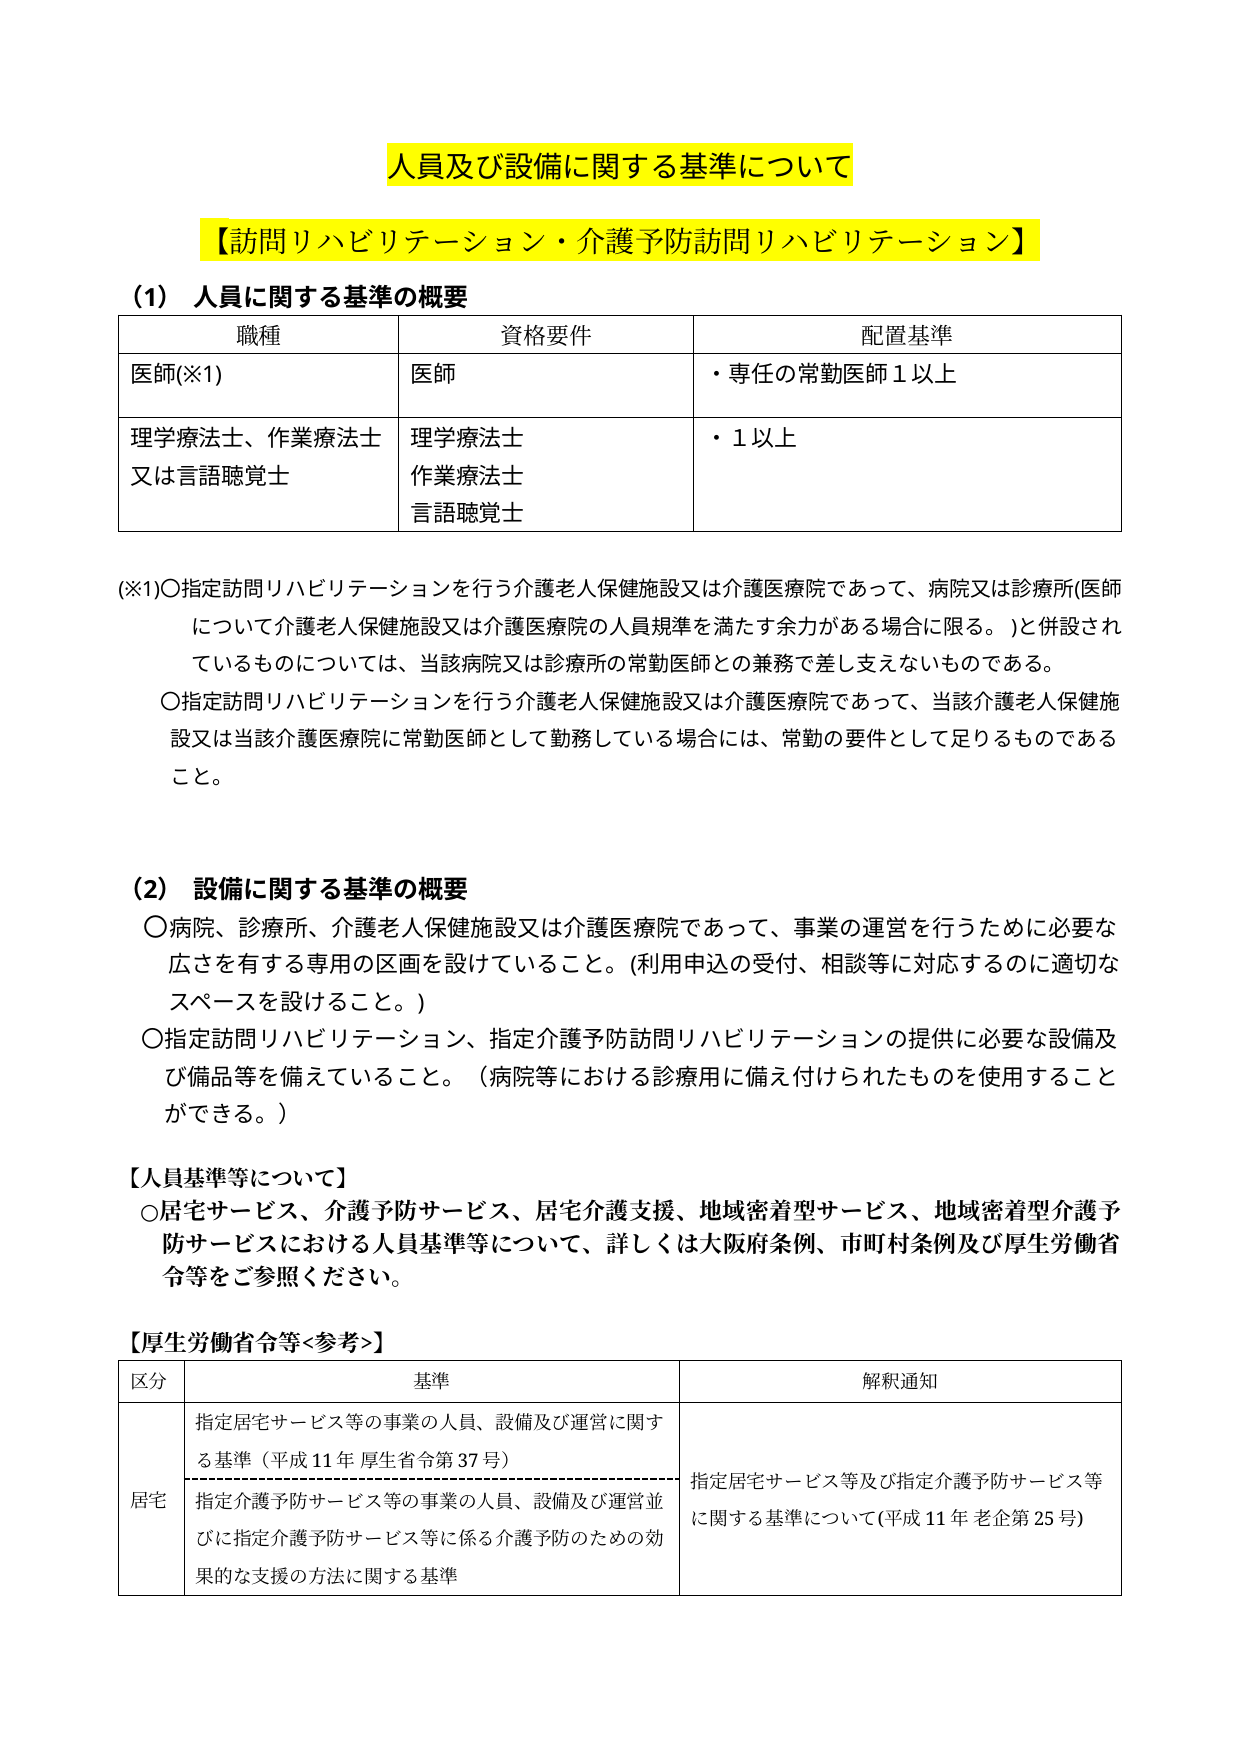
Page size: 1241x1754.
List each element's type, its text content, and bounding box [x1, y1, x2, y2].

text 【訪問リハビリテーション・介護予防訪問リハビリテーション】 [118, 202, 1122, 277]
text 人員及び設備に関する基準について [118, 127, 1122, 202]
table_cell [185, 1478, 679, 1595]
table_cell 理学療法士、作業療法士又は言語聴覚士 [119, 418, 398, 531]
table_header 基準 [185, 1361, 679, 1402]
table_cell 医師 [399, 354, 693, 417]
list 人員に関する基準の概要 [118, 277, 1122, 314]
text ○居宅サービス、介護予防サービス、居宅介護支援、地域密着型サービス、地域密着型介護予防サービスにおける人員基準等について、詳しくは大阪府条例、市町村条例及び厚生労働省令等をご参照ください。 [140, 1193, 1122, 1292]
table_cell 医師(※1) [119, 354, 398, 417]
text 〇病院、診療所、介護老人保健施設又は介護医療院であって、事業の運営を行うために必要な広さを有する専用の区画を設けていること。(利用申込の受付、相談等に対応するのに適切なスペースを設けること。) [118, 907, 1122, 1019]
table_cell ・専任の常勤医師１以上 [694, 354, 1121, 417]
text 〇指定訪問リハビリテーションを行う介護老人保健施設又は介護医療院であって、当該介護老人保健施設又は当該介護医療院に常勤医師として勤務している場合には、常勤の要件として足りるものであること。 [118, 682, 1122, 794]
text 〇指定訪問リハビリテーション、指定介護予防訪問リハビリテーションの提供に必要な設備及び備品等を備えていること。（病院等における診療用に備え付けられたものを使用することができる。） [118, 1019, 1122, 1132]
table_header 配置基準 [694, 316, 1121, 353]
list 設備に関する基準の概要 [118, 869, 1122, 907]
table_header 区分 [119, 1361, 184, 1402]
table_header 解釈通知 [680, 1361, 1121, 1402]
table_cell 理学療法士 作業療法士 言語聴覚士 [399, 418, 693, 531]
table_header 資格要件 [399, 316, 693, 353]
table_header 職種 [119, 316, 398, 353]
table_cell 指定居宅サービス等の事業の人員、設備及び運営に関する基準（平成11年 厚生省令第37号） [185, 1403, 679, 1478]
text (※1)〇指定訪問リハビリテーションを行う介護老人保健施設又は介護医療院であって、病院又は診療所(医師について介護老人保健施設又は介護医療院の人員規準を満たす余力がある場合に限る。)と併設されているものについては、当該病院又は診療所の常勤医師との兼務で差し支えないものである。 [118, 569, 1122, 682]
text 【厚生労働省令等<参考>】 [118, 1323, 1122, 1360]
table_cell ・１以上 [694, 418, 1121, 531]
table_cell 居宅 [119, 1403, 184, 1595]
text 【人員基準等について】 [118, 1161, 1122, 1193]
table_cell 指定居宅サービス等及び指定介護予防サービス等に関する基準について(平成11年 老企第25号) [680, 1403, 1121, 1595]
